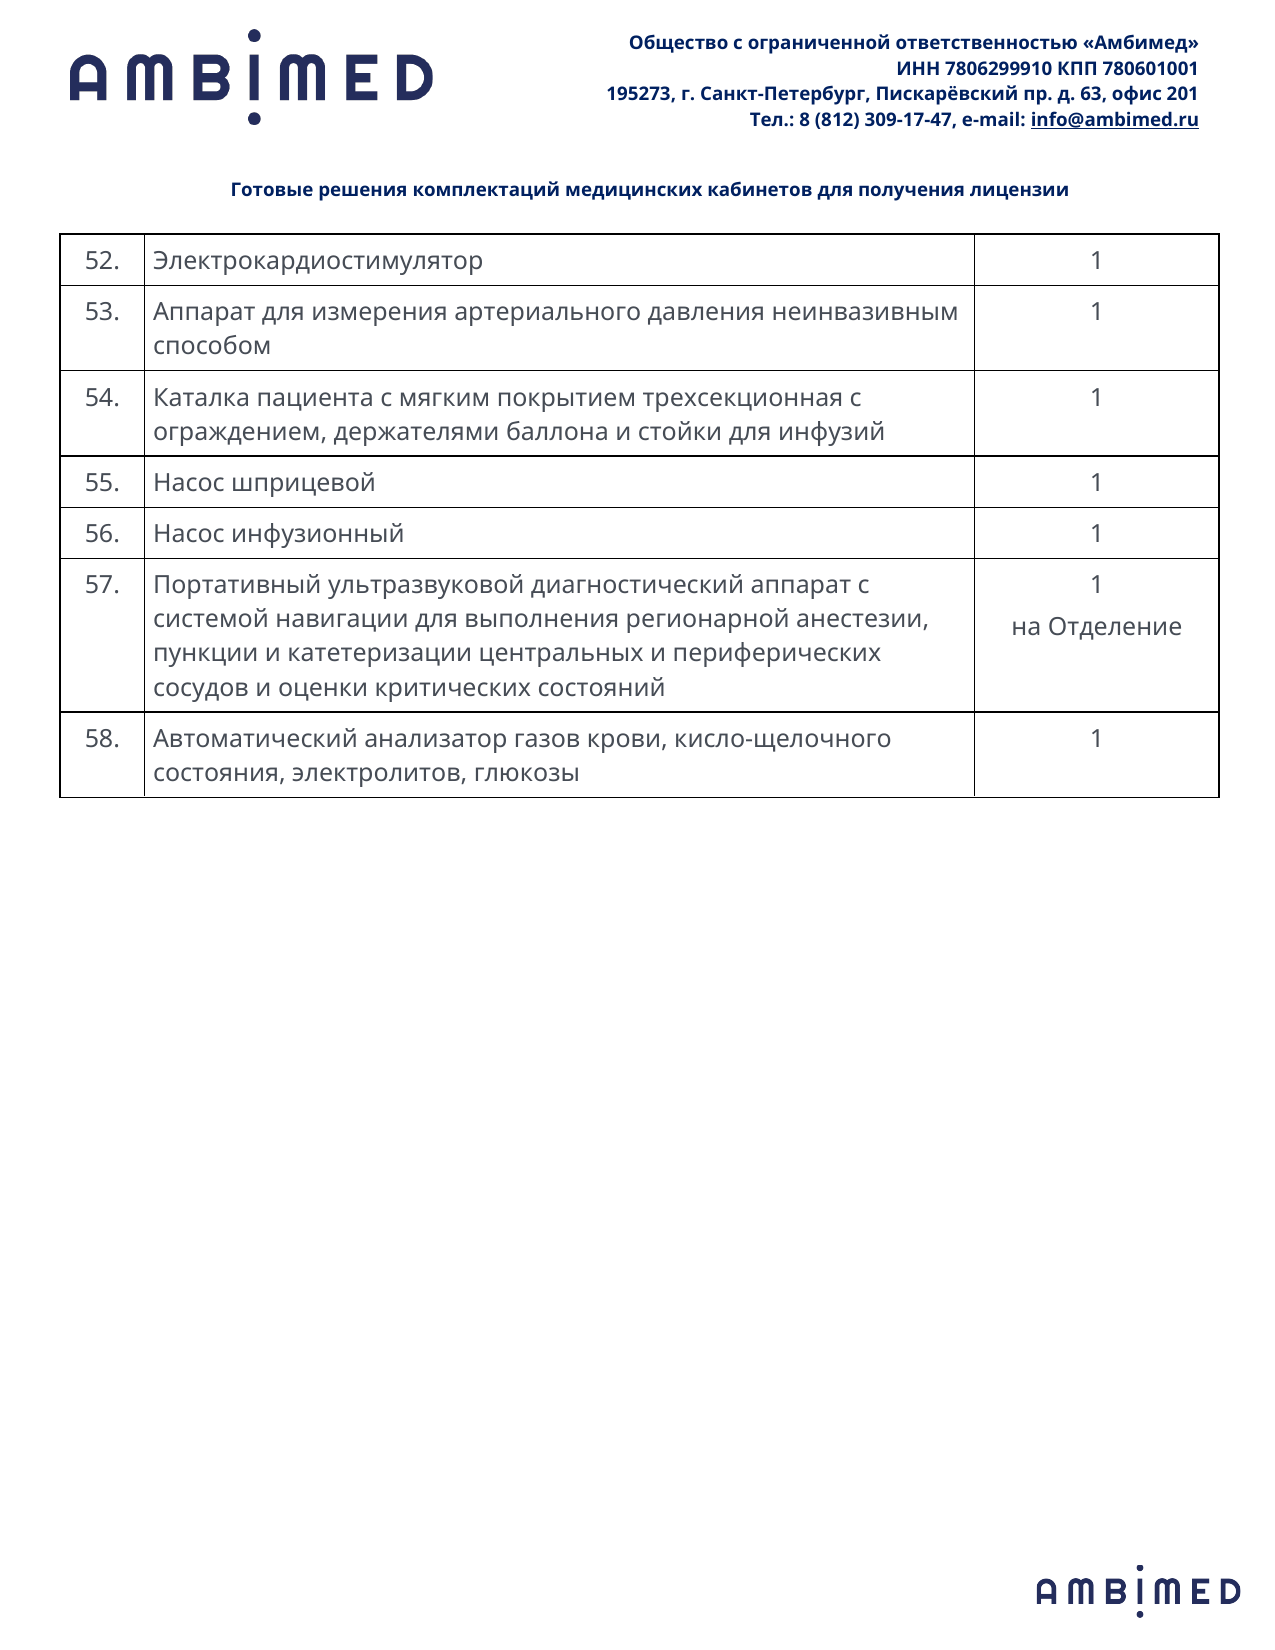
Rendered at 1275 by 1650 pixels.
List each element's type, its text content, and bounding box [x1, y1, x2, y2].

table_cell 52. [61, 235, 144, 284]
table_cell 1 [975, 508, 1218, 558]
table_cell Насос шприцевой [145, 457, 974, 506]
table_cell Автоматический анализатор газов крови, кисло-щелочного состояния, электролитов, глюкозы [145, 713, 974, 796]
table_cell Аппарат для измерения артериального давления неинвазивным способом [145, 286, 974, 370]
table_cell 1 [975, 713, 1218, 796]
picture [70, 29, 433, 125]
table_cell 58. [61, 713, 144, 796]
picture [1036, 1565, 1241, 1618]
table_cell Каталка пациента с мягким покрытием трехсекционная с ограждением, держателями баллона и стойки для инфузий [145, 371, 974, 455]
table_cell 55. [61, 457, 144, 506]
table_cell Электрокардиостимулятор [145, 235, 974, 284]
table_cell 1 [975, 235, 1218, 284]
table_cell 54. [61, 371, 144, 455]
table_cell 53. [61, 286, 144, 370]
table_cell 56. [61, 508, 144, 558]
table_cell 1 [975, 457, 1218, 506]
table_cell Портативный ультразвуковой диагностический аппарат с системой навигации для выполнения регионарной анестезии, пункции и катетеризации центральных и периферических сосудов и оценки критических состояний [145, 559, 974, 711]
table_cell 1 на Отделение [975, 559, 1218, 711]
table_cell 1 [975, 286, 1218, 370]
table_cell Насос инфузионный [145, 508, 974, 558]
table_cell 1 [975, 371, 1218, 455]
table_cell 57. [61, 559, 144, 711]
